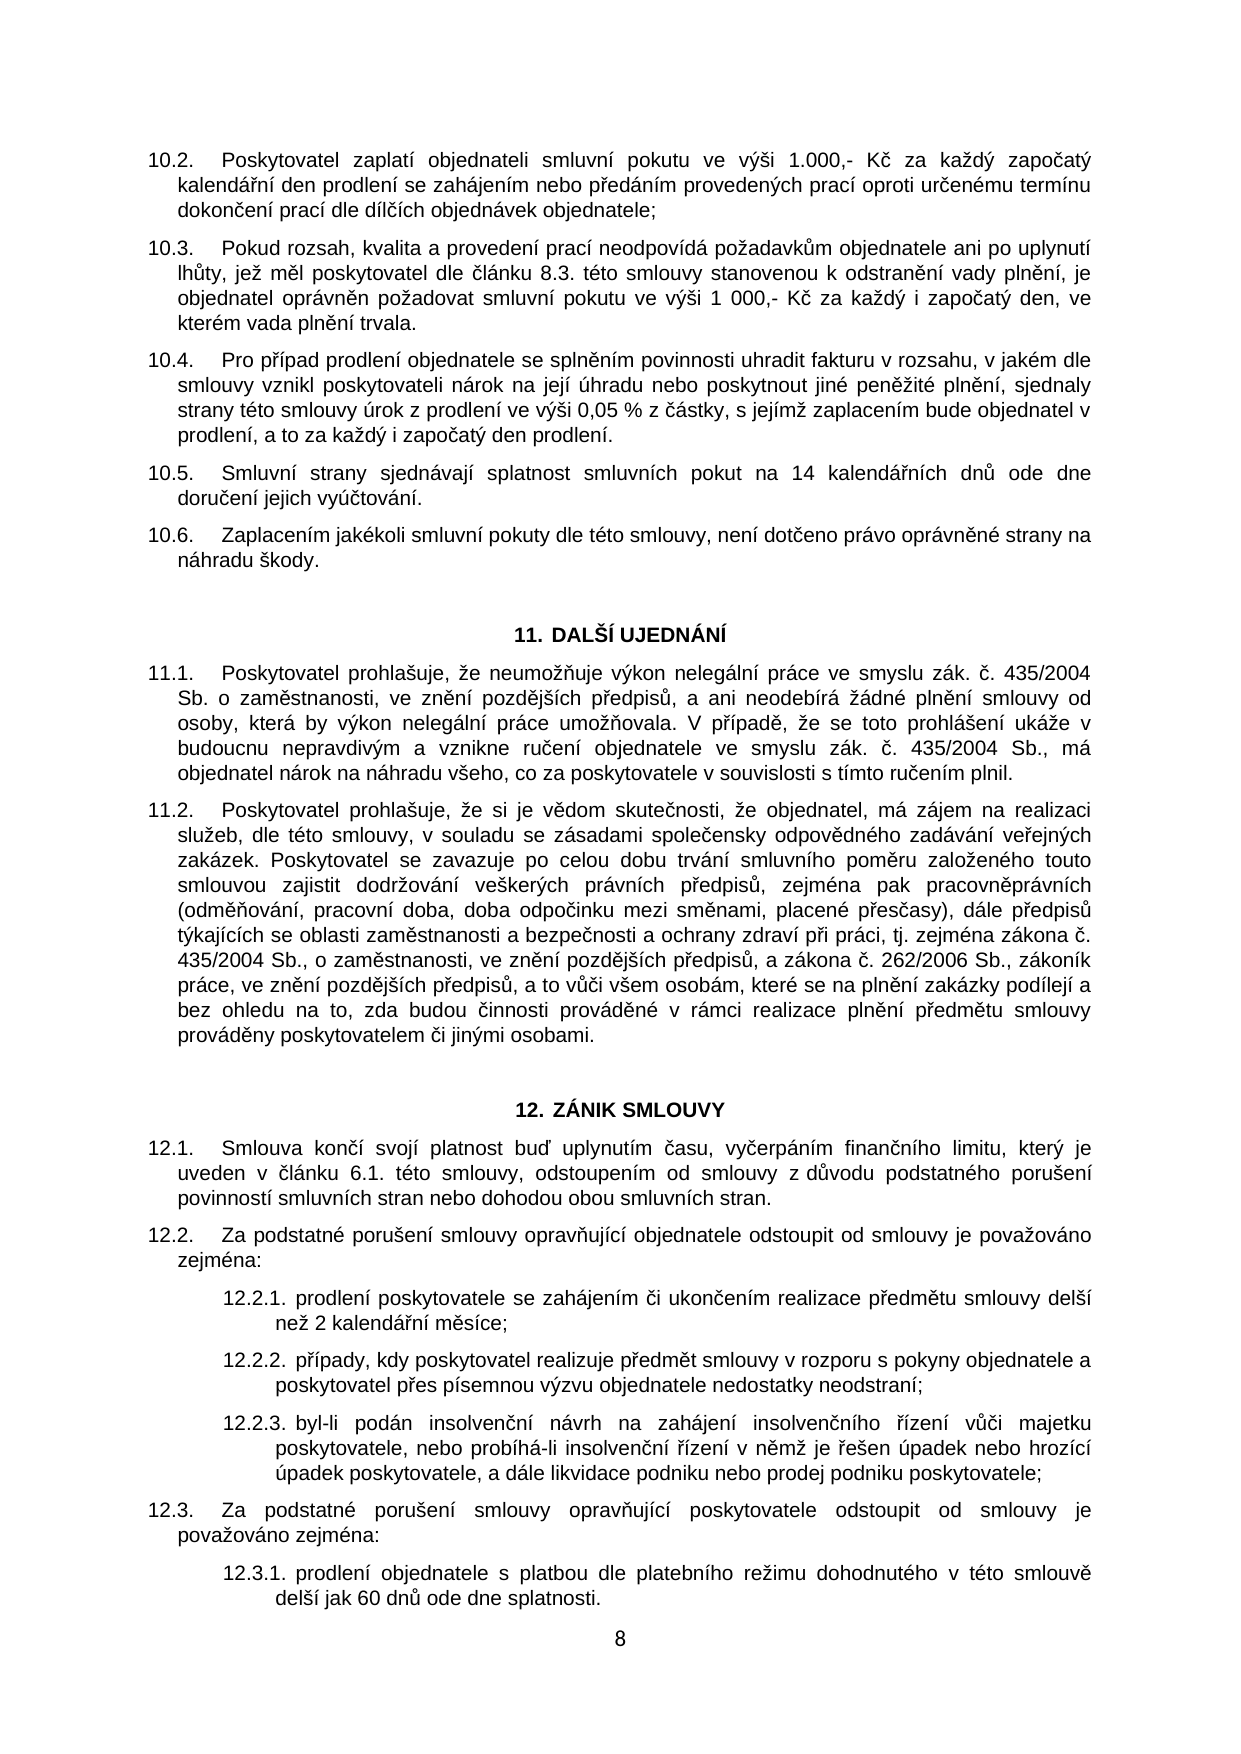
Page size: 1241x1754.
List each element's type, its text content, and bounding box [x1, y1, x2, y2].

list Poskytovatel zaplatí objednateli smluvní pokutu ve výši 1.000,- Kč za každý započatý kalendářní den prodlení se zahájením nebo předáním provedených prací oproti určenému termínu dokončení prací dle dílčích objednávek objednatele; [148, 148, 1093, 223]
list Za podstatné porušení smlouvy opravňující objednatele odstoupit od smlouvy je považováno zejména: [148, 1223, 1093, 1273]
list Zaplacením jakékoli smluvní pokuty dle této smlouvy, není dotčeno právo oprávněné strany na náhradu škody. [148, 523, 1093, 573]
list DALŠÍ UJEDNÁNÍ [148, 623, 1093, 648]
list Poskytovatel prohlašuje, že si je vědom skutečnosti, že objednatel, má zájem na realizaci služeb, dle této smlouvy, v souladu se zásadami společensky odpovědného zadávání veřejných zakázek. Poskytovatel se zavazuje po celou dobu trvání smluvního poměru založeného touto smlouvou zajistit dodržování veškerých právních předpisů, zejména pak pracovněprávních (odměňování, pracovní doba, doba odpočinku mezi směnami, placené přesčasy), dále předpisů týkajících se oblasti zaměstnanosti a bezpečnosti a ochrany zdraví při práci, tj. zejména zákona č. 435/2004 Sb., o zaměstnanosti, ve znění pozdějších předpisů, a zákona č. 262/2006 Sb., zákoník práce, ve znění pozdějších předpisů, a to vůči všem osobám, které se na plnění zakázky podílejí a bez ohledu na to, zda budou činnosti prováděné v rámci realizace plnění předmětu smlouvy prováděny poskytovatelem či jinými osobami. [148, 798, 1093, 1048]
list Pro případ prodlení objednatele se splněním povinnosti uhradit fakturu v rozsahu, v jakém dle smlouvy vznikl poskytovateli nárok na její úhradu nebo poskytnout jiné peněžité plnění, sjednaly strany této smlouvy úrok z prodlení ve výši 0,05 % z částky, s jejímž zaplacením bude objednatel v prodlení, a to za každý i započatý den prodlení. [148, 348, 1093, 448]
list Za podstatné porušení smlouvy opravňující poskytovatele odstoupit od smlouvy je považováno zejména: [148, 1498, 1093, 1548]
list prodlení objednatele s platbou dle platebního režimu dohodnutého v této smlouvě delší jak 60 dnů ode dne splatnosti. [223, 1560, 1093, 1610]
list případy, kdy poskytovatel realizuje předmět smlouvy v rozporu s pokyny objednatele a poskytovatel přes písemnou výzvu objednatele nedostatky neodstraní; [223, 1348, 1093, 1398]
list prodlení poskytovatele se zahájením či ukončením realizace předmětu smlouvy delší než 2 kalendářní měsíce; [223, 1285, 1093, 1335]
list byl-li podán insolvenční návrh na zahájení insolvenčního řízení vůči majetku poskytovatele, nebo probíhá-li insolvenční řízení v němž je řešen úpadek nebo hrozící úpadek poskytovatele, a dále likvidace podniku nebo prodej podniku poskytovatele; [223, 1410, 1093, 1485]
list Poskytovatel prohlašuje, že neumožňuje výkon nelegální práce ve smyslu zák. č. 435/2004 Sb. o zaměstnanosti, ve znění pozdějších předpisů, a ani neodebírá žádné plnění smlouvy od osoby, která by výkon nelegální práce umožňovala. V případě, že se toto prohlášení ukáže v budoucnu nepravdivým a vznikne ručení objednatele ve smyslu zák. č. 435/2004 Sb., má objednatel nárok na náhradu všeho, co za poskytovatele v souvislosti s tímto ručením plnil. [148, 660, 1093, 785]
list Smluvní strany sjednávají splatnost smluvních pokut na 14 kalendářních dnů ode dne doručení jejich vyúčtování. [148, 460, 1093, 510]
list ZÁNIK SMLOUVY [148, 1098, 1093, 1123]
list Smlouva končí svojí platnost buď uplynutím času, vyčerpáním finančního limitu, který je uveden v článku 6.1. této smlouvy, odstoupením od smlouvy z důvodu podstatného porušení povinností smluvních stran nebo dohodou obou smluvních stran. [148, 1135, 1093, 1210]
list Pokud rozsah, kvalita a provedení prací neodpovídá požadavkům objednatele ani po uplynutí lhůty, jež měl poskytovatel dle článku 8.3. této smlouvy stanovenou k odstranění vady plnění, je objednatel oprávněn požadovat smluvní pokutu ve výši 1 000,- Kč za každý i započatý den, ve kterém vada plnění trvala. [148, 235, 1093, 335]
